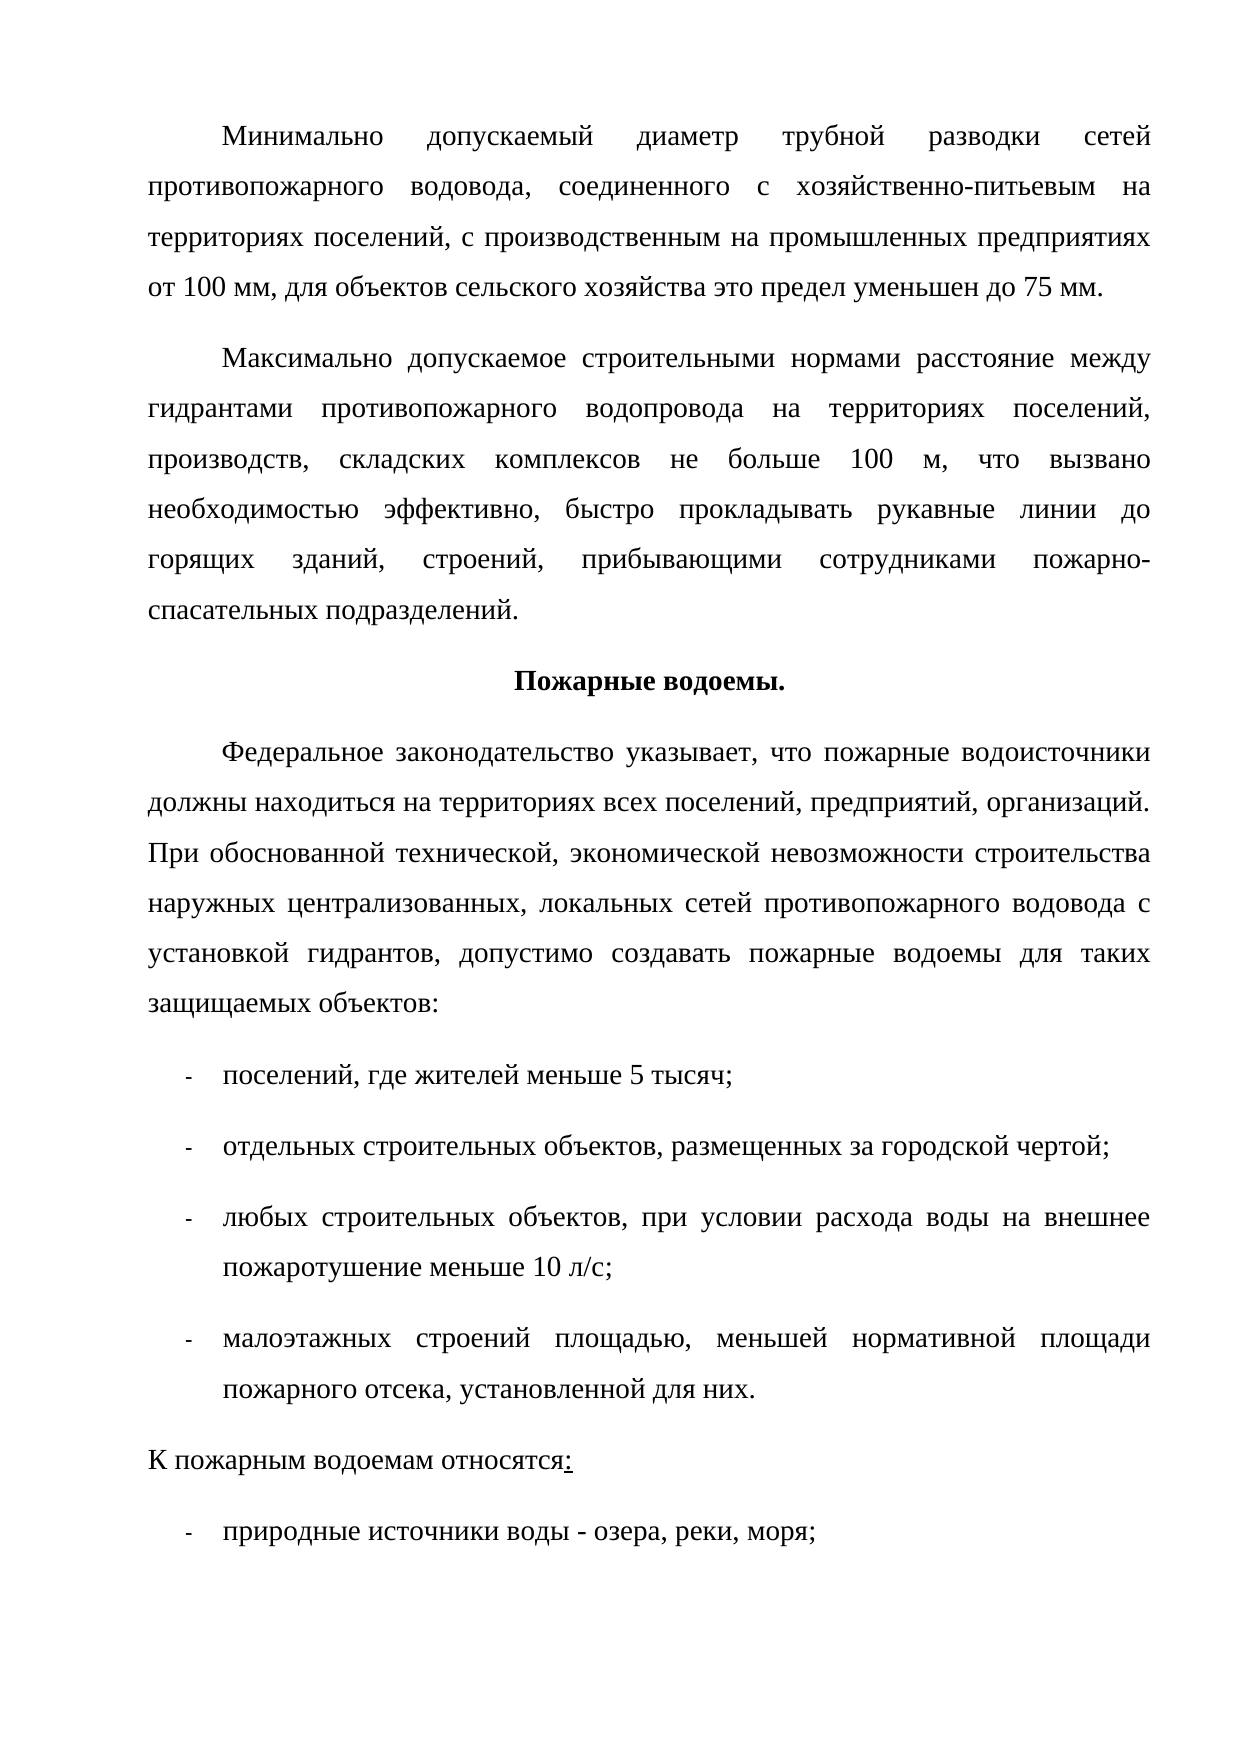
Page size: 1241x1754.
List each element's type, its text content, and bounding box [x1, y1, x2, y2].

list малоэтажных строений площадью, меньшей нормативной площади пожарного отсека, установленной для них. [185, 1321, 1152, 1404]
text Максимально допускаемое строительными нормами расстояние между гидрантами противопожарного водопровода на территориях поселений, производств, складских комплексов не больше 100 м, что вызвано необходимостью эффективно, быстро прокладывать рукавные линии до горящих зданий, строений, прибывающими сотрудниками пожарно-спасательных подразделений. [148, 340, 1152, 625]
list поселений, где жителей меньше 5 тысяч; [185, 1057, 1152, 1090]
text Пожарные водоемы. [148, 663, 1152, 696]
text Федеральное законодательство указывает, что пожарные водоисточники должны находиться на территориях всех поселений, предприятий, организаций. При обоснованной технической, экономической невозможности строительства наружных централизованных, локальных сетей противопожарного водовода с установкой гидрантов, допустимо создавать пожарные водоемы для таких защищаемых объектов: [148, 734, 1152, 1019]
text Минимально допускаемый диаметр трубной разводки сетей противопожарного водовода, соединенного с хозяйственно-питьевым на территориях поселений, с производственным на промышленных предприятиях от 100 мм, для объектов сельского хозяйства это предел уменьшен до 75 мм. [148, 118, 1152, 303]
list отдельных строительных объектов, размещенных за городской чертой; [185, 1128, 1152, 1161]
text К пожарным водоемам относятся: [148, 1442, 1152, 1476]
list любых строительных объектов, при условии расхода воды на внешнее пожаротушение меньше 10 л/с; [185, 1199, 1152, 1283]
list природные источники воды - озера, реки, моря; [185, 1513, 1152, 1547]
